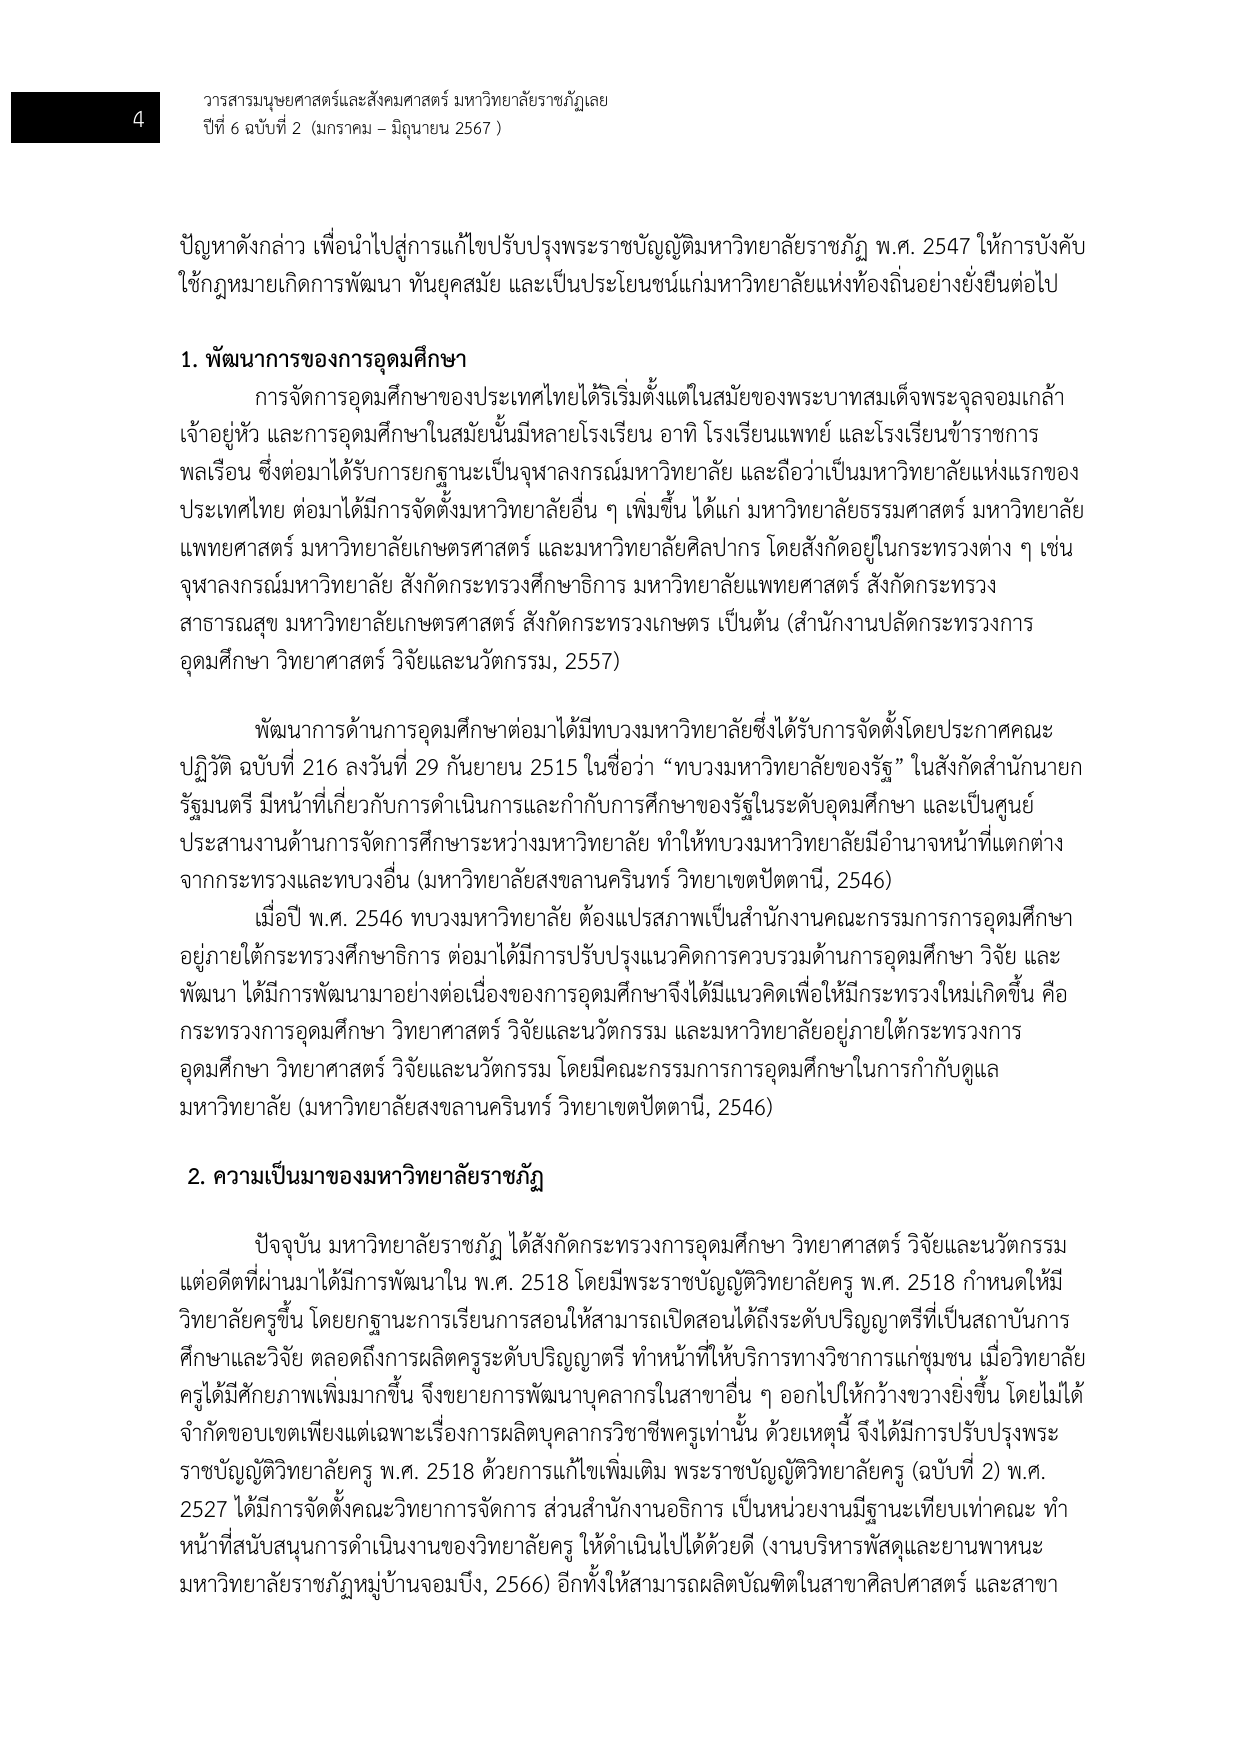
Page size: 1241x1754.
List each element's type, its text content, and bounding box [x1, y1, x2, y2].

text เมื่อปี พ.ศ. 2546 ทบวงมหาวิทยาลัย ต้องแปรสภาพเป็นสำนักงานคณะกรรมการการอุดมศึกษาอยู่ภายใต้กระทรวงศึกษาธิการ ต่อมาได้มีการปรับปรุงแนวคิดการควบรวมด้านการอุดมศึกษา วิจัย และพัฒนา ได้มีการพัฒนามาอย่างต่อเนื่องของการอุดมศึกษาจึงได้มีแนวคิดเพื่อให้มีกระทรวงใหม่เกิดขึ้น คือกระทรวงการอุดมศึกษา วิทยาศาสตร์ วิจัยและนวัตกรรม และมหาวิทยาลัยอยู่ภายใต้กระทรวงการอุดมศึกษา วิทยาศาสตร์ วิจัยและนวัตกรรม โดยมีคณะกรรมการการอุดมศึกษาในการกำกับดูแลมหาวิทยาลัย (มหาวิทยาลัยสงขลานครินทร์ วิทยาเขตปัตตานี, 2546) [179, 897, 1090, 1123]
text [179, 1224, 1090, 1601]
text พัฒนาการด้านการอุดมศึกษาต่อมาได้มีทบวงมหาวิทยาลัยซึ่งได้รับการจัดตั้งโดยประกาศคณะปฏิวัติ ฉบับที่ 216 ลงวันที่ 29 กันยายน 2515 ในชื่อว่า “ทบวงมหาวิทยาลัยของรัฐ” ในสังกัดสำนักนายกรัฐมนตรี มีหน้าที่เกี่ยวกับการดำเนินการและกำกับการศึกษาของรัฐในระดับอุดมศึกษา และเป็นศูนย์ประสานงานด้านการจัดการศึกษาระหว่างมหาวิทยาลัย ทำให้ทบวงมหาวิทยาลัยมีอำนาจหน้าที่แตกต่างจากกระทรวงและทบวงอื่น (มหาวิทยาลัยสงขลานครินทร์ วิทยาเขตปัตตานี, 2546) [179, 709, 1090, 897]
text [179, 225, 1090, 300]
text การจัดการอุดมศึกษาของประเทศไทยได้ริเริ่มตั้งแต่ในสมัยของพระบาทสมเด็จพระจุลจอมเกล้าเจ้าอยู่หัว และการอุดมศึกษาในสมัยนั้นมีหลายโรงเรียน อาทิ โรงเรียนแพทย์ และโรงเรียนข้าราชการพลเรือน ซึ่งต่อมาได้รับการยกฐานะเป็นจุฬาลงกรณ์มหาวิทยาลัย และถือว่าเป็นมหาวิทยาลัยแห่งแรกของประเทศไทย ต่อมาได้มีการจัดตั้งมหาวิทยาลัยอื่น ๆ เพิ่มขึ้น ได้แก่ มหาวิทยาลัยธรรมศาสตร์ มหาวิทยาลัยแพทยศาสตร์ มหาวิทยาลัยเกษตรศาสตร์ และมหาวิทยาลัยศิลปากร โดยสังกัดอยู่ในกระทรวงต่าง ๆ เช่น จุฬาลงกรณ์มหาวิทยาลัย สังกัดกระทรวงศึกษาธิการ มหาวิทยาลัยแพทยศาสตร์ สังกัดกระทรวงสาธารณสุข มหาวิทยาลัยเกษตรศาสตร์ สังกัดกระทรวงเกษตร เป็นต้น (สำนักงานปลัดกระทรวงการอุดมศึกษา วิทยาศาสตร์ วิจัยและนวัตกรรม, 2557) [179, 376, 1090, 677]
text 1. พัฒนาการของการอุดมศึกษา [179, 338, 1090, 376]
text 2. ความเป็นมาของมหาวิทยาลัยราชภัฏ [179, 1155, 1090, 1192]
